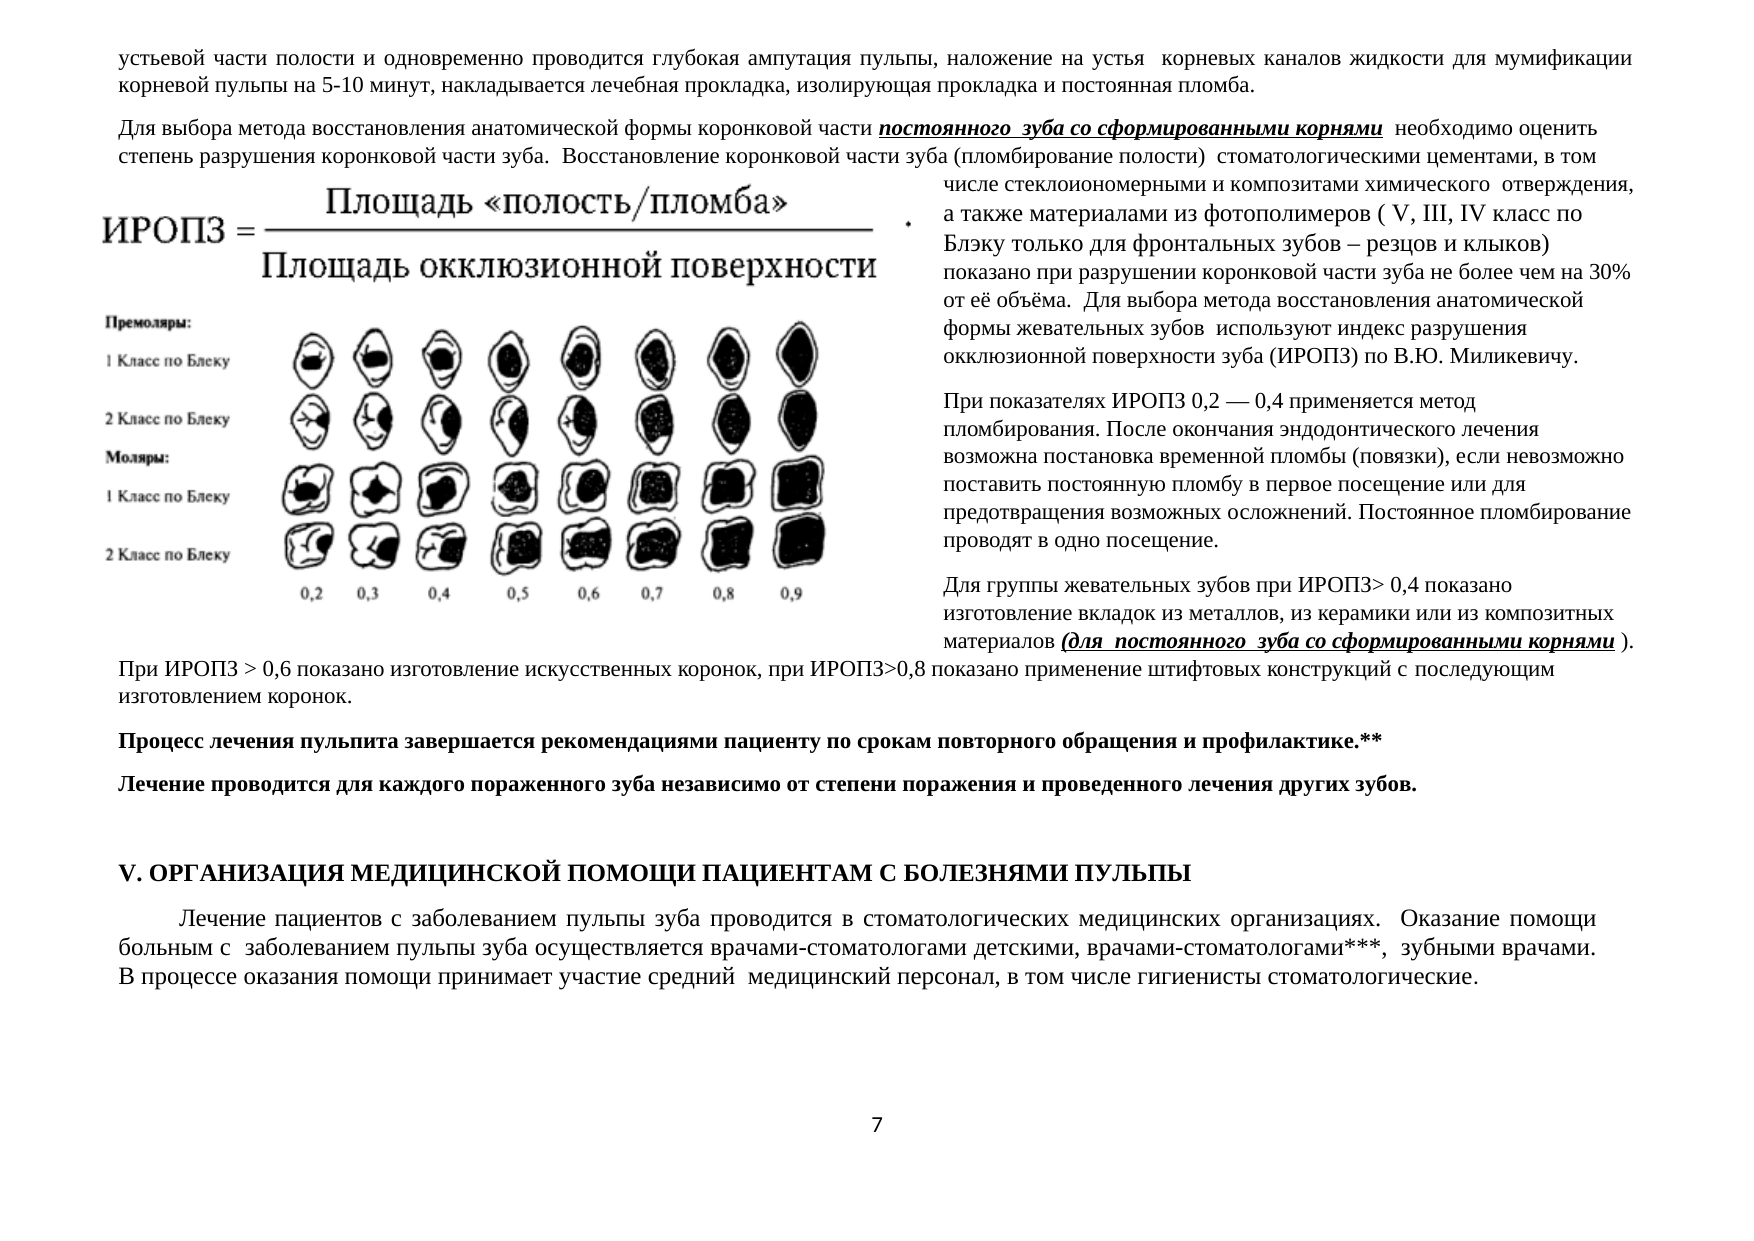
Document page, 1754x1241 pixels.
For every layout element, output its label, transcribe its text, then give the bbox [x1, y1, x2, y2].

text Процесс лечения пульпита завершается рекомендациями пациенту по срокам повторного обращения и профилактике.** [118, 727, 1636, 753]
text Лечение проводится для каждого пораженного зуба независимо от степени поражения и проведенного лечения других зубов. [118, 770, 1636, 796]
text V. ОРГАНИЗАЦИЯ МЕДИЦИНСКОЙ ПОМОЩИ ПАЦИЕНТАМ С БОЛЕЗНЯМИ ПУЛЬПЫ [118, 858, 1636, 887]
text Лечение пациентов с заболеванием пульпы зуба проводится в стоматологических медицинских организациях. Оказание помощи больным с заболеванием пульпы зуба осуществляется врачами-стоматологами детскими, врачами-стоматологами***, зубными врачами. В процессе оказания помощи принимает участие средний медицинский персонал, в том числе гигиенисты стоматологические. [118, 903, 1598, 990]
text Для группы жевательных зубов при ИРОПЗ> 0,4 показано изготовление вкладок из металлов, из керамики или из композитных материалов (для постоянного зуба со сформированными корнями ). При ИРОПЗ > 0,6 показано изготовление искусственных коронок, при ИРОПЗ>0,8 показано применение штифтовых конструкций с последующим изготовлением коронок. [118, 571, 1636, 709]
text При показателях ИРОПЗ 0,2 — 0,4 применяется метод пломбирования. После окончания эндодонтического лечения возможна постановка временной пломбы (повязки), если невозможно поставить постоянную пломбу в первое посещение или для предотвращения возможных осложнений. Постоянное пломбирование проводят в одно посещение. [925, 387, 1636, 553]
picture [95, 176, 925, 639]
text Для выбора метода восстановления анатомической формы коронковой части постоянного зуба со сформированными корнями необходимо оценить степень разрушения коронковой части зуба. Восстановление коронковой части зуба (пломбирование полости) стоматологическими цементами, в том числе стеклоиономерными и композитами химического отверждения, а также материалами из фотополимеров ( V, III, IV класс по Блэку только для фронтальных зубов – резцов и клыков) показано при разрушении коронковой части зуба не более чем на 30% от её объёма. Для выбора метода восстановления анатомической формы жевательных зубов используют индекс разрушения окклюзионной поверхности зуба (ИРОПЗ) по В.Ю. Миликевичу. [118, 114, 1636, 368]
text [118, 44, 1636, 97]
